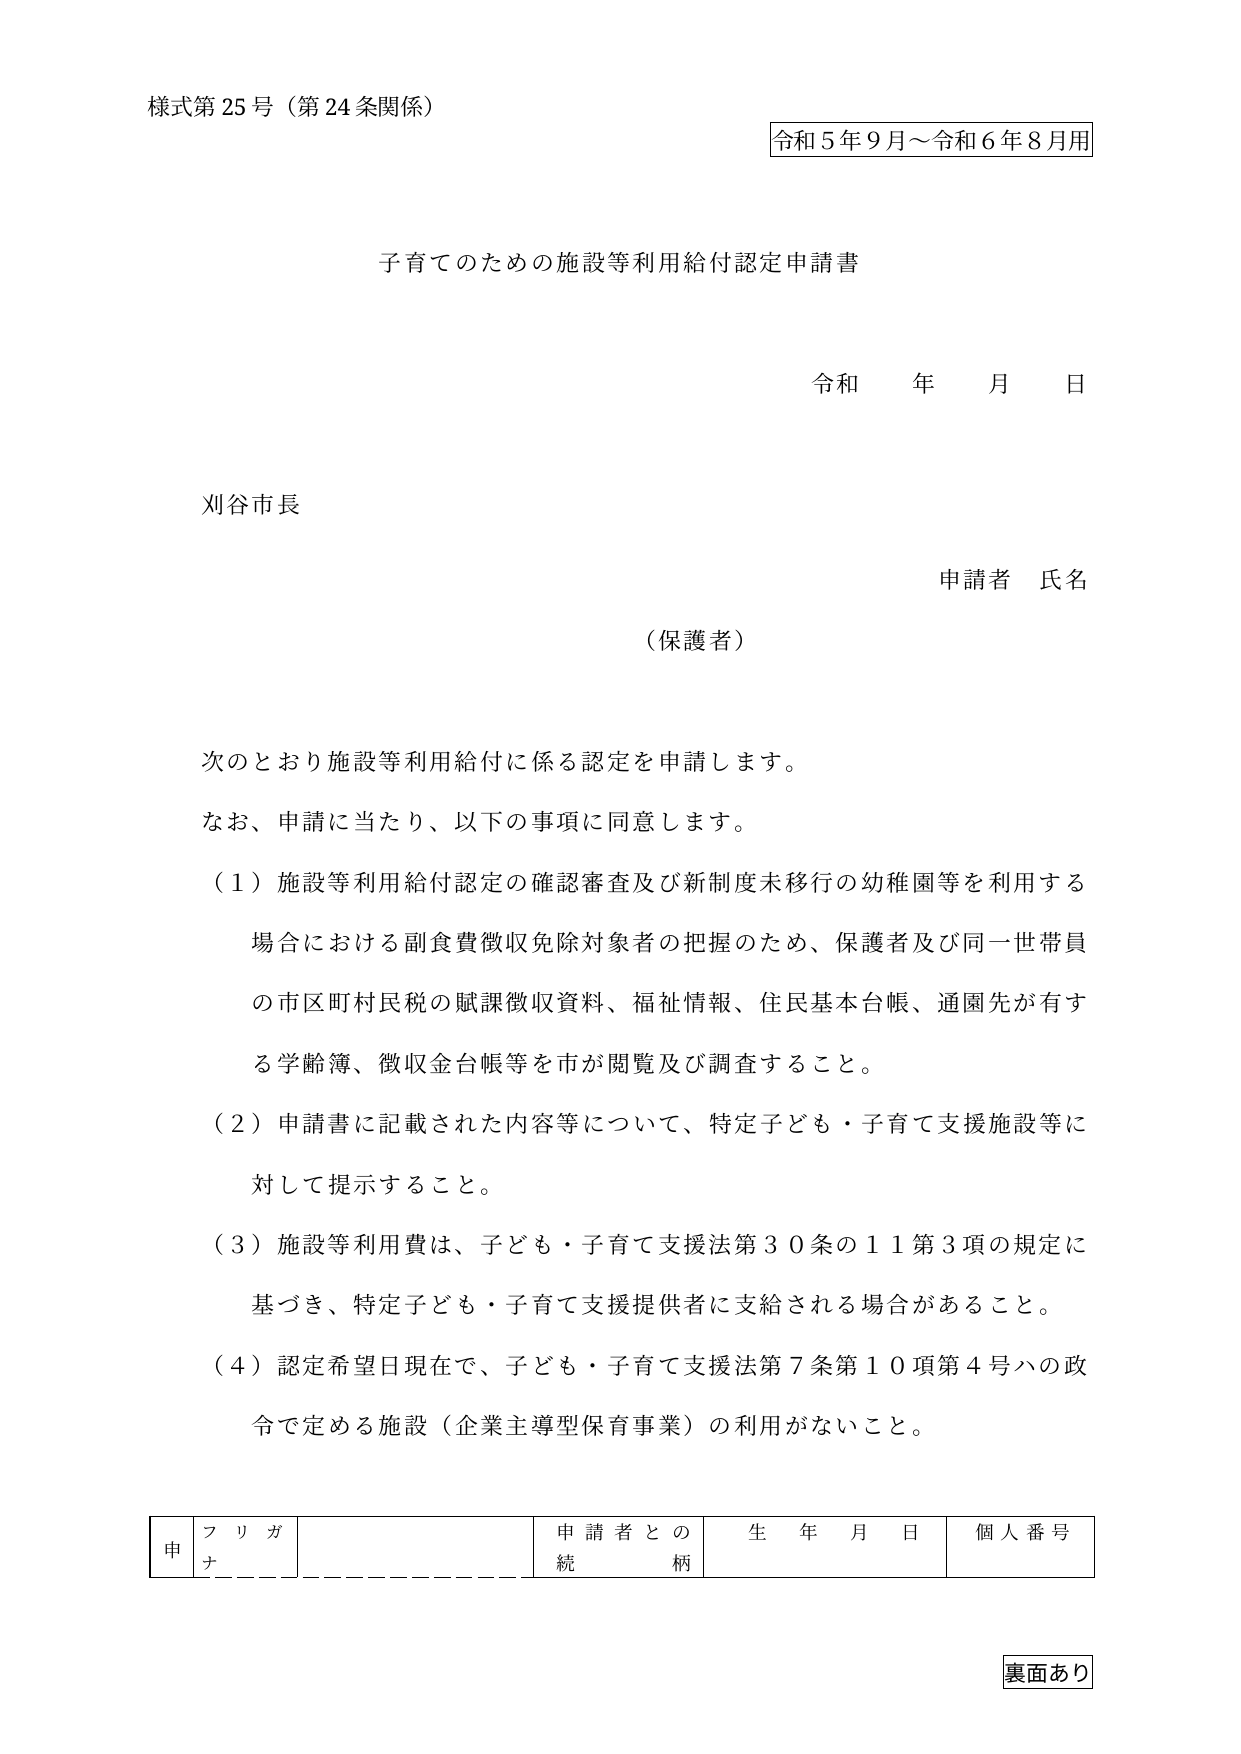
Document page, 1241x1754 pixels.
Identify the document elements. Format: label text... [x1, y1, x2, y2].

table_header 申 請 児 童 [151, 1517, 193, 1577]
text （保護者） [150, 609, 1090, 670]
text 刈谷市長 [150, 473, 1090, 534]
table_header 生 年 月 日 [704, 1517, 946, 1577]
text （１）施設等利用給付認定の確認審査及び新制度未移行の幼稚園等を利用する場合における副食費徴収免除対象者の把握のため、保護者及び同一世帯員の市区町村民税の賦課徴収資料、福祉情報、住民基本台帳、通園先が有する学齢簿、徴収金台帳等を市が閲覧及び調査すること。 [175, 851, 1090, 1093]
text なお、申請に当たり、以下の事項に同意します。 [150, 791, 1090, 851]
table_header フリガナ [194, 1517, 297, 1577]
text 子育てのための施設等利用給付認定申請書 [150, 232, 1090, 292]
text （２）申請書に記載された内容等について、特定子ども・子育て支援施設等に対して提示すること。 [175, 1093, 1090, 1213]
table_header [298, 1517, 533, 1577]
text 申請者 氏名 [150, 549, 1090, 609]
text 令和 年 月 日 [150, 352, 1090, 413]
table_header 個人番号 [947, 1517, 1094, 1577]
table_header 申請者との続柄 [534, 1517, 703, 1577]
text 次のとおり施設等利用給付に係る認定を申請します。 [150, 730, 1090, 791]
text （４）認定希望日現在で、子ども・子育て支援法第７条第１０項第４号ハの政令で定める施設（企業主導型保育事業）の利用がないこと。 [175, 1334, 1090, 1455]
text （３）施設等利用費は、子ども・子育て支援法第３０条の１１第３項の規定に基づき、特定子ども・子育て支援提供者に支給される場合があること。 [175, 1213, 1090, 1334]
